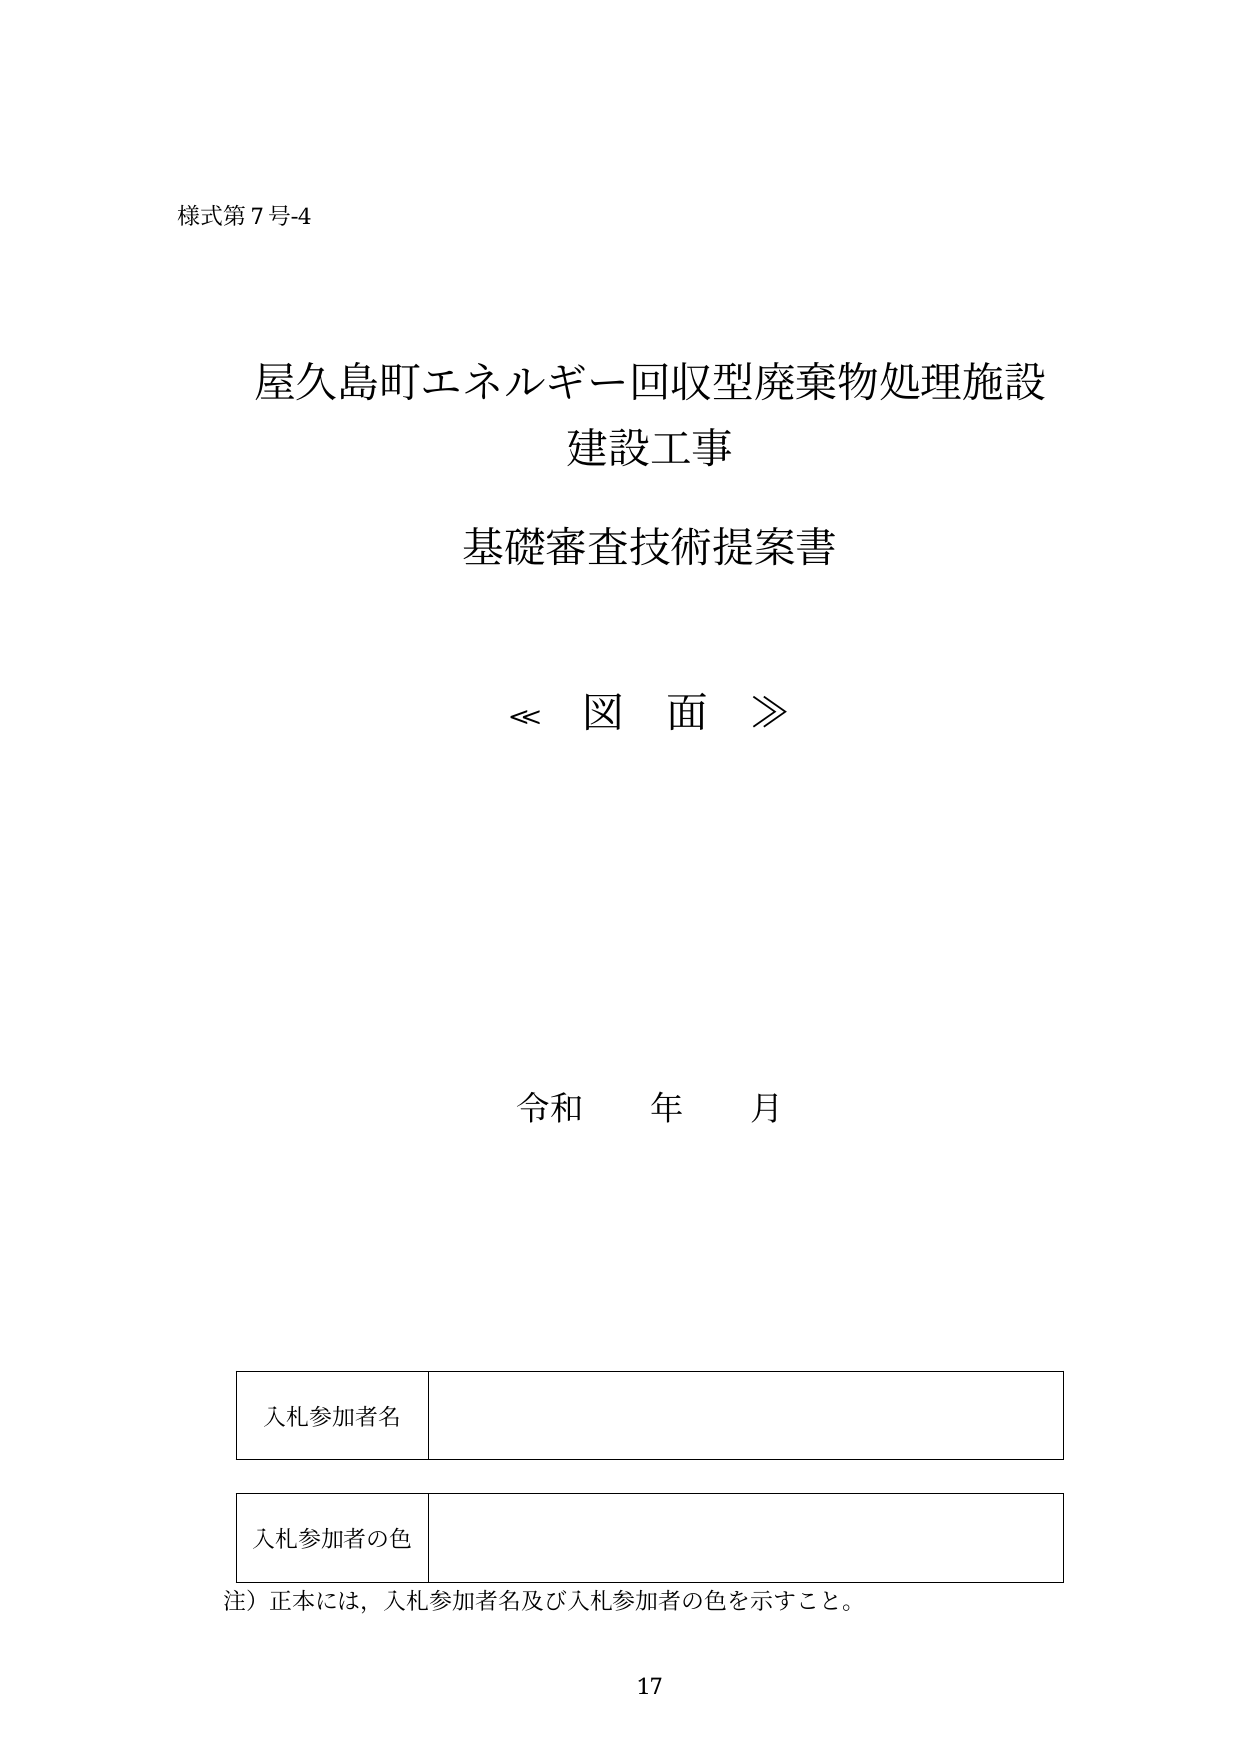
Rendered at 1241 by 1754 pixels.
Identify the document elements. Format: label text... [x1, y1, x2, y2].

text 様式第7号-4 [177, 182, 1122, 248]
text 屋久島町エネルギー回収型廃棄物処理施設 [177, 347, 1122, 413]
table_header 入札参加者名 [237, 1372, 428, 1459]
text 建設工事 [177, 413, 1122, 479]
text 令和 年 月 [177, 1073, 1122, 1139]
table_header [429, 1494, 1063, 1582]
text 基礎審査技術提案書 [177, 512, 1122, 578]
text 注）正本には，入札参加者名及び入札参加者の色を示すこと。 [177, 1583, 1122, 1616]
text ≪ 図 面 ≫ [177, 677, 1122, 743]
table_header 入札参加者の色 [237, 1494, 428, 1582]
table_header [429, 1372, 1063, 1459]
